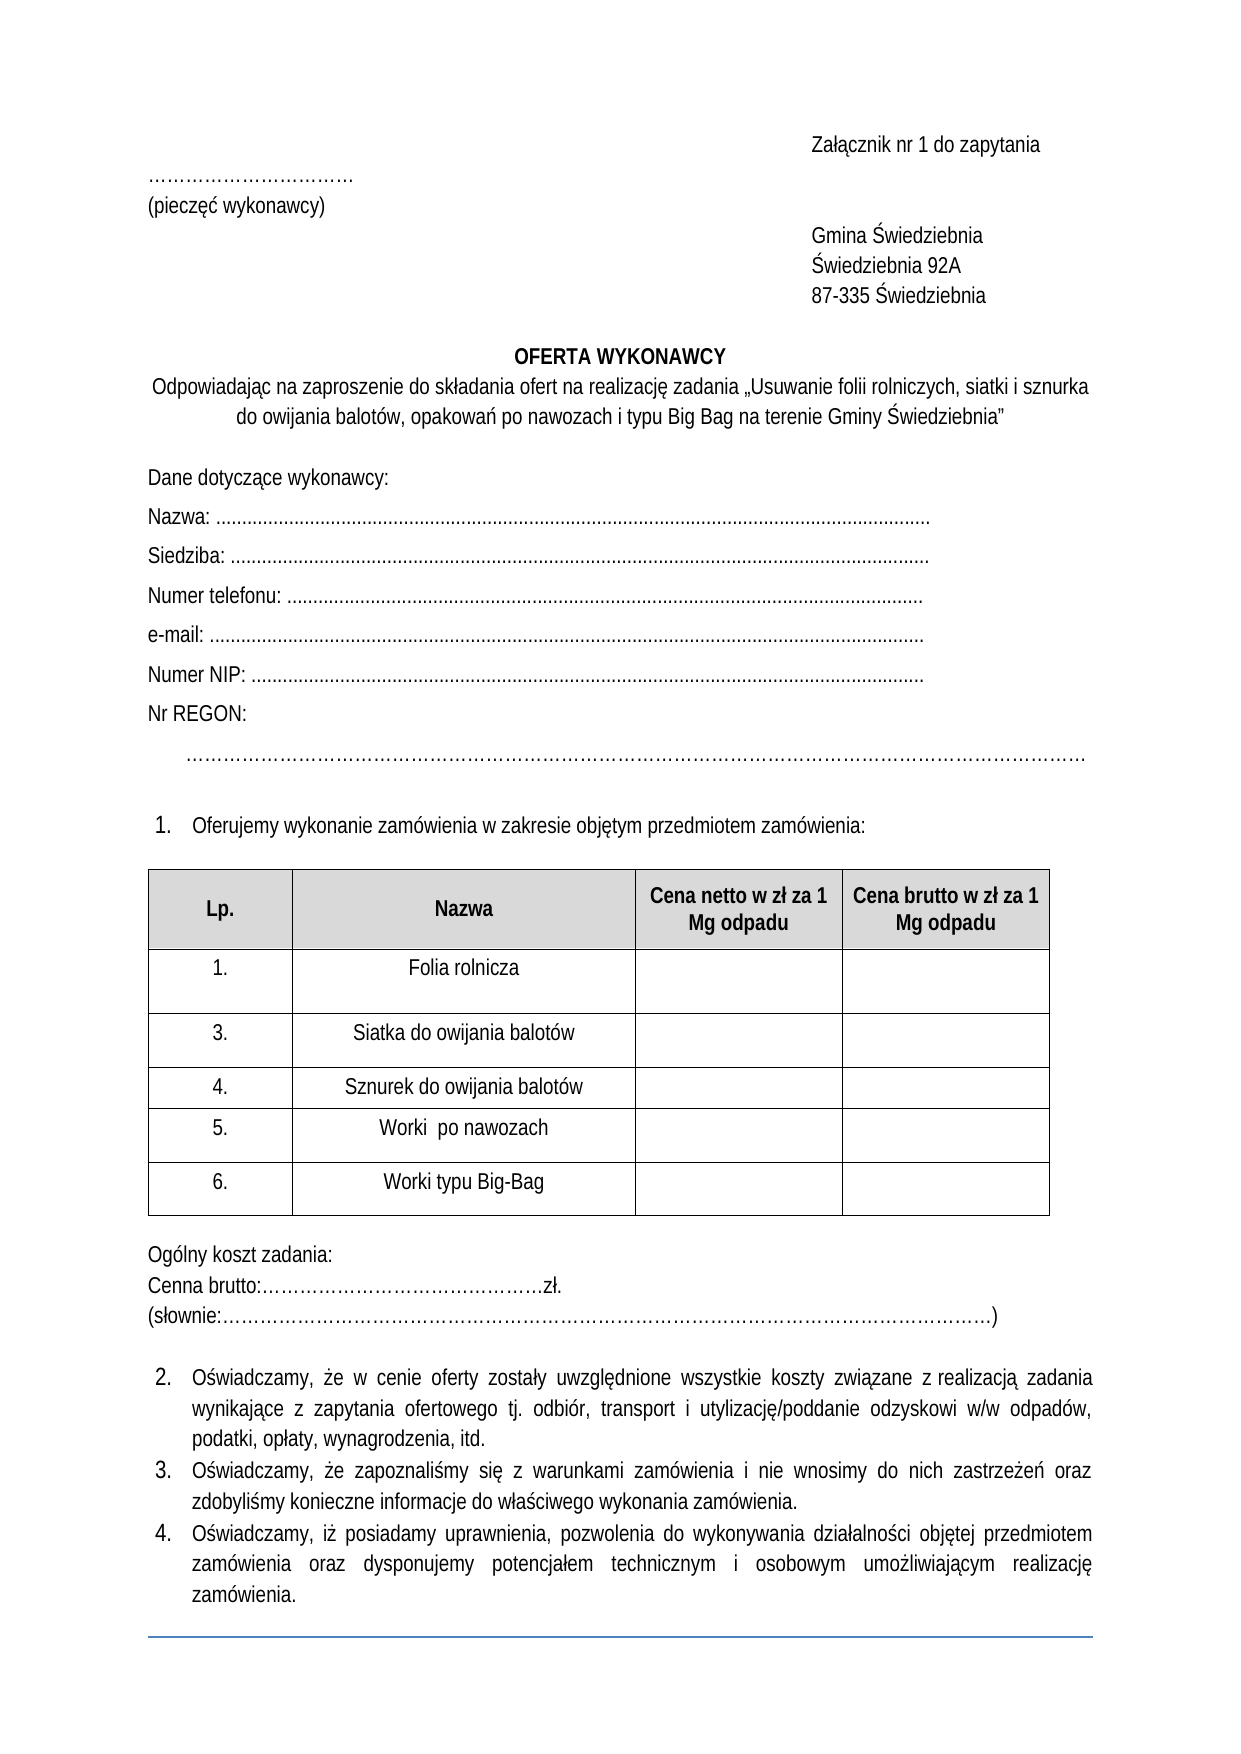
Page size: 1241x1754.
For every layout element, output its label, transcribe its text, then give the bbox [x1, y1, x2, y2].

text Załącznik nr 1 do zapytania [148, 131, 1093, 158]
table_cell [636, 950, 842, 1013]
table_cell Sznurek do owijania balotów [293, 1068, 635, 1108]
text Dane dotyczące wykonawcy: [148, 463, 1093, 490]
table_cell Worki po nawozach [293, 1109, 635, 1162]
text (słownie:……………………………………………………………………………………………………………) [148, 1302, 1093, 1328]
text Świedziebnia 92A [148, 252, 1093, 278]
text Nazwa: ......................................................................................................................................... [148, 503, 1093, 529]
table_cell Worki typu Big-Bag [293, 1163, 635, 1215]
text Numer NIP: ................................................................................................................................. [148, 661, 1093, 687]
table_cell 6. [149, 1163, 292, 1215]
text (pieczęć wykonawcy) [148, 192, 1093, 218]
list Oferujemy wykonanie zamówienia w zakresie objętym przedmiotem zamówienia: [154, 809, 1093, 838]
text Siedziba: ...................................................................................................................................... [148, 542, 1093, 569]
table_cell Siatka do owijania balotów [293, 1014, 635, 1067]
table_header Lp. [149, 870, 292, 948]
text Gmina Świedziebnia [148, 222, 1093, 248]
table_cell [636, 1014, 842, 1067]
table_cell [636, 1068, 842, 1108]
list Oświadczamy, że zapoznaliśmy się z warunkami zamówienia i nie wnosimy do nich zastrzeżeń oraz zdobyliśmy konieczne informacje do właściwego wykonania zamówienia. [155, 1455, 1093, 1514]
text …………………………… [148, 161, 1093, 188]
table_cell Folia rolnicza [293, 950, 635, 1013]
text e-mail: ......................................................................................................................................... [148, 621, 1093, 648]
table_cell [843, 1014, 1049, 1067]
table_header Cena brutto w zł za 1 Mg odpadu [843, 870, 1049, 948]
table_header Nazwa [293, 870, 635, 948]
table_cell 5. [149, 1109, 292, 1162]
table_cell [636, 1163, 842, 1215]
text Numer telefonu: .......................................................................................................................... [148, 582, 1093, 608]
text Nr REGON:……………………………………………………………………………………………………………………………… [148, 700, 1093, 766]
table_cell [843, 950, 1049, 1013]
table_cell [843, 1109, 1049, 1162]
table_cell 3. [149, 1014, 292, 1067]
text Ogólny koszt zadania: [148, 1241, 1093, 1268]
table_cell 4. [149, 1068, 292, 1108]
table_cell [636, 1109, 842, 1162]
table_header Cena netto w zł za 1 Mg odpadu [636, 870, 842, 948]
table_cell [843, 1163, 1049, 1215]
table_cell [843, 1068, 1049, 1108]
text OFERTA WYKONAWCY [148, 343, 1093, 369]
list Oświadczamy, iż posiadamy uprawnienia, pozwolenia do wykonywania działalności objętej przedmiotem zamówienia oraz dysponujemy potencjałem technicznym i osobowym umożliwiającym realizację zamówienia. [155, 1518, 1093, 1607]
list Oświadczamy, że w cenie oferty zostały uwzględnione wszystkie koszty związane z realizacją zadania wynikające z zapytania ofertowego tj. odbiór, transport i utylizację/poddanie odzyskowi w/w odpadów, podatki, opłaty, wynagrodzenia, itd. [155, 1362, 1093, 1451]
text 87-335 Świedziebnia [148, 282, 1093, 309]
text Odpowiadając na zaproszenie do składania ofert na realizację zadania „Usuwanie folii rolniczych, siatki i sznurka do owijania balotów, opakowań po nawozach i typu Big Bag na terenie Gminy Świedziebnia” [148, 373, 1093, 429]
table_cell 1. [149, 950, 292, 1013]
text Cenna brutto:………………………………………zł. [148, 1272, 1093, 1298]
